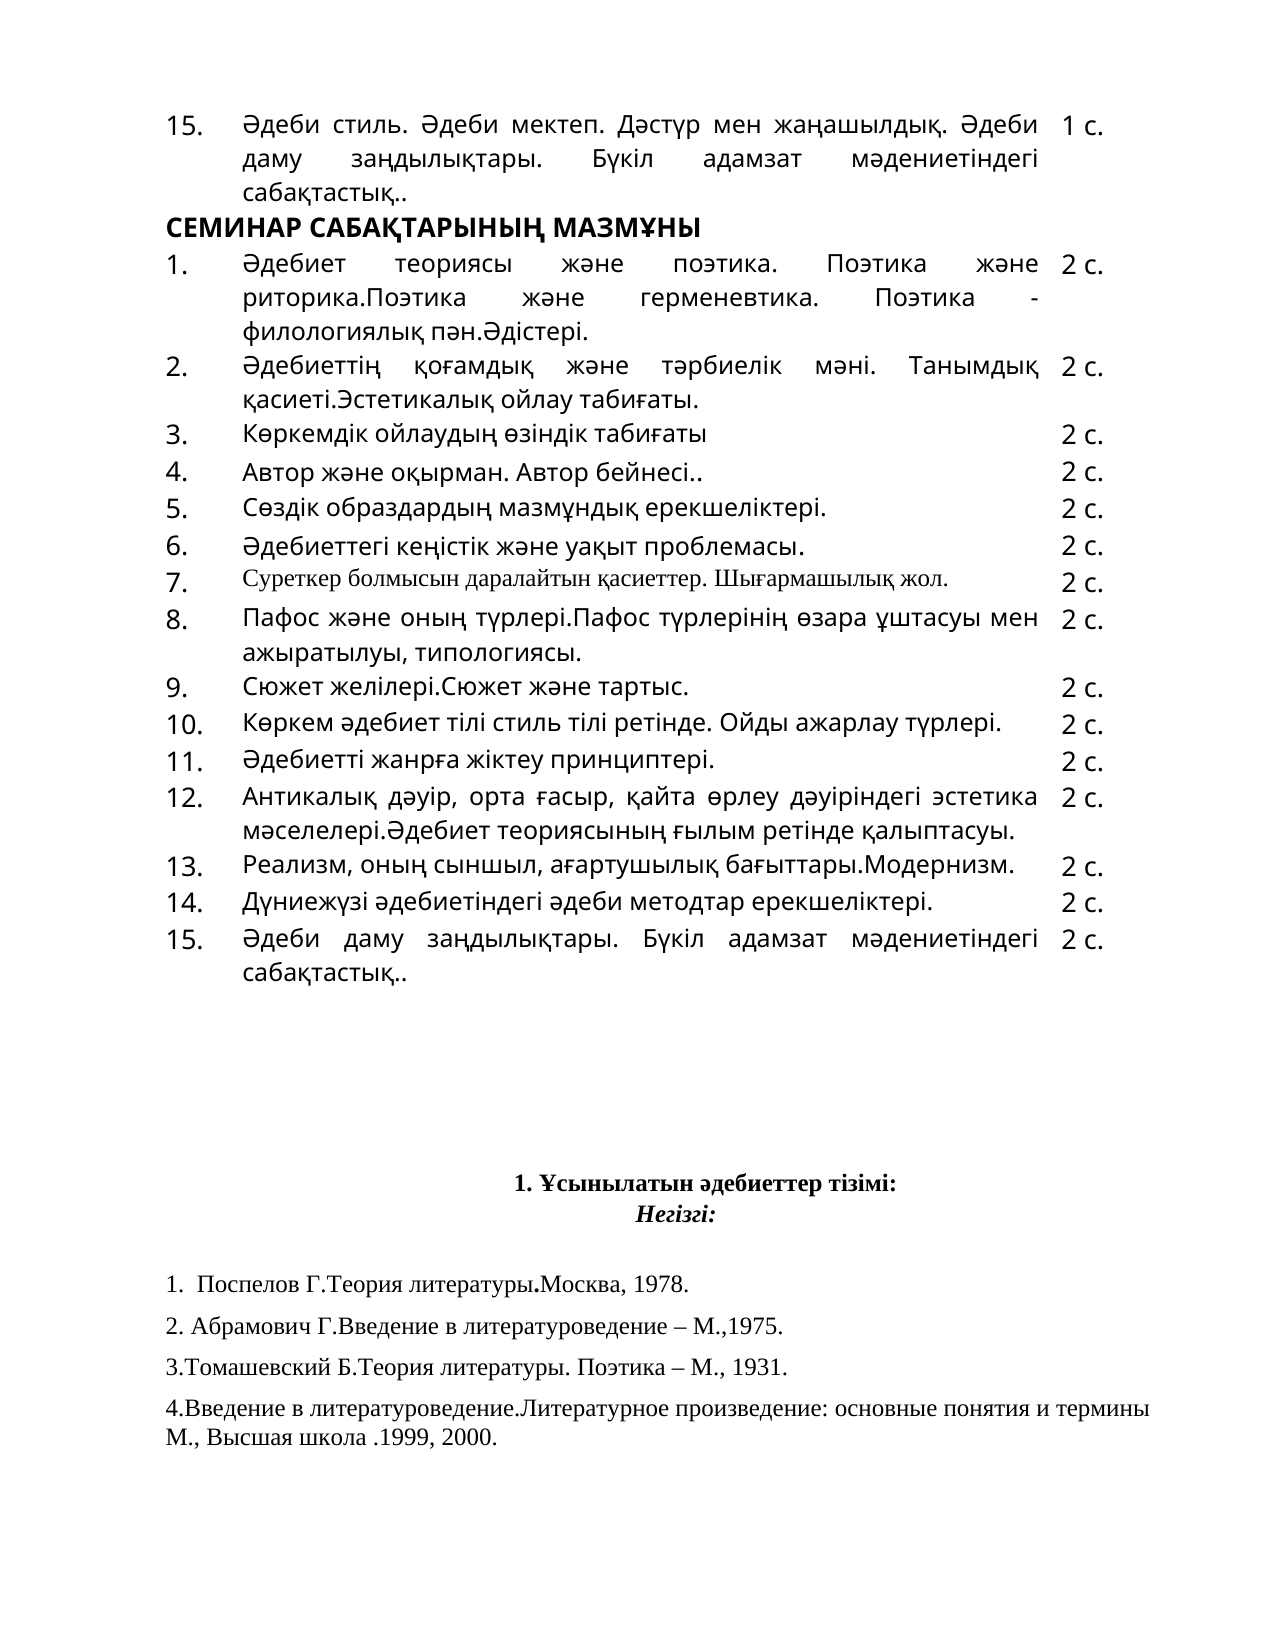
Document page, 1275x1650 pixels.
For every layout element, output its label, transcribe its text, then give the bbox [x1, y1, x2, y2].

table_cell 11. [154, 742, 231, 779]
text 4.Введение в литературоведение.Литературное произведение: основные понятия и термины М., Высшая школа .1999, 2000. [165, 1393, 1186, 1451]
text Негізгі: [165, 1199, 1186, 1228]
table_cell 2 с. [1050, 779, 1204, 847]
table_cell 2 с. [1050, 416, 1204, 453]
table_cell Дүниежүзі әдебиетіндегі әдеби методтар ерекшеліктері. [231, 884, 1050, 921]
table_cell Көркемдік ойлаудың өзіндік табиғаты [231, 416, 1050, 453]
table_cell 2 с. [1050, 705, 1204, 742]
text 1. Ұсынылатын әдебиеттер тізімі: [165, 1168, 1186, 1197]
table_cell 8. [154, 600, 231, 668]
text 2. Абрамович Г.Введение в литературоведение – М.,1975. [165, 1311, 1186, 1339]
table_cell Сөздік образдардың мазмұндық ерекшеліктері. [231, 490, 1050, 526]
table_cell Пафос және оның түрлері.Пафос түрлерінің өзара ұштасуы мен ажыратылуы, типологиясы. [231, 600, 1050, 668]
table_cell 7. [154, 563, 231, 600]
table_cell 2 с. [1050, 884, 1204, 921]
table_cell 2 с. [1050, 526, 1204, 563]
table_cell Әдебиетті жанрға жіктеу принциптері. [231, 742, 1050, 779]
table_cell СЕМИНАР САБАҚТАРЫНЫҢ МАЗМҰНЫ [154, 209, 1204, 245]
table_cell 2 с. [1050, 453, 1204, 489]
table_cell 2 с. [1050, 742, 1204, 779]
table_cell 15. [154, 921, 231, 989]
table_cell Суреткер болмысын даралайтын қасиеттер. Шығармашылық жол. [231, 563, 1050, 600]
table_cell 2 с. [1050, 348, 1204, 416]
table_cell 2 с. [1050, 847, 1204, 884]
table_cell 5. [154, 490, 231, 526]
table_cell 10. [154, 705, 231, 742]
table_cell 2 с. [1050, 245, 1204, 348]
table_cell Көркем әдебиет тілі стиль тілі ретінде. Ойды ажарлау түрлері. [231, 705, 1050, 742]
table_cell Әдебиет теориясы және поэтика. Поэтика және риторика.Поэтика және герменевтика. Поэтика - филологиялық пән.Әдістері. [231, 245, 1050, 348]
text 1. Поспелов Г.Теория литературы.Москва, 1978. [165, 1269, 1186, 1298]
table_cell Автор және оқырман. Автор бейнесі.. [231, 453, 1050, 489]
table_cell Антикалық дәуір, орта ғасыр, қайта өрлеу дәуіріндегі эстетика мәселелері.Әдебиет теориясының ғылым ретінде қалыптасуы. [231, 779, 1050, 847]
table_cell 3. [154, 416, 231, 453]
table_cell Әдебиеттегі кеңістік және уақыт проблемасы. [231, 526, 1050, 563]
table_cell 13. [154, 847, 231, 884]
table_cell Әдебиеттің қоғамдық және тәрбиелік мәні. Танымдық қасиеті.Эстетикалық ойлау табиғаты. [231, 348, 1050, 416]
table_cell Реализм, оның сыншыл, ағартушылық бағыттары.Модернизм. [231, 847, 1050, 884]
table_cell 6. [154, 526, 231, 563]
table_cell 9. [154, 668, 231, 705]
table_cell 4. [154, 453, 231, 489]
table_cell 2. [154, 348, 231, 416]
text 3.Томашевский Б.Теория литературы. Поэтика – М., 1931. [165, 1352, 1186, 1381]
table_cell 1 с. [1050, 106, 1204, 208]
table_cell Әдеби стиль. Әдеби мектеп. Дәстүр мен жаңашылдық. Әдеби даму заңдылықтары. Бүкіл адамзат мәдениетіндегі сабақтастық.. [231, 106, 1050, 208]
table_cell 12. [154, 779, 231, 847]
table_cell Сюжет желілері.Сюжет және тартыс. [231, 668, 1050, 705]
table_cell 2 с. [1050, 921, 1204, 989]
table_cell 2 с. [1050, 490, 1204, 526]
table_cell Әдеби даму заңдылықтары. Бүкіл адамзат мәдениетіндегі сабақтастық.. [231, 921, 1050, 989]
table_cell 2 с. [1050, 600, 1204, 668]
table_cell 14. [154, 884, 231, 921]
table_cell 1. [154, 245, 231, 348]
table_cell 2 с. [1050, 668, 1204, 705]
table_cell 2 с. [1050, 563, 1204, 600]
table_cell 15. [154, 106, 231, 208]
